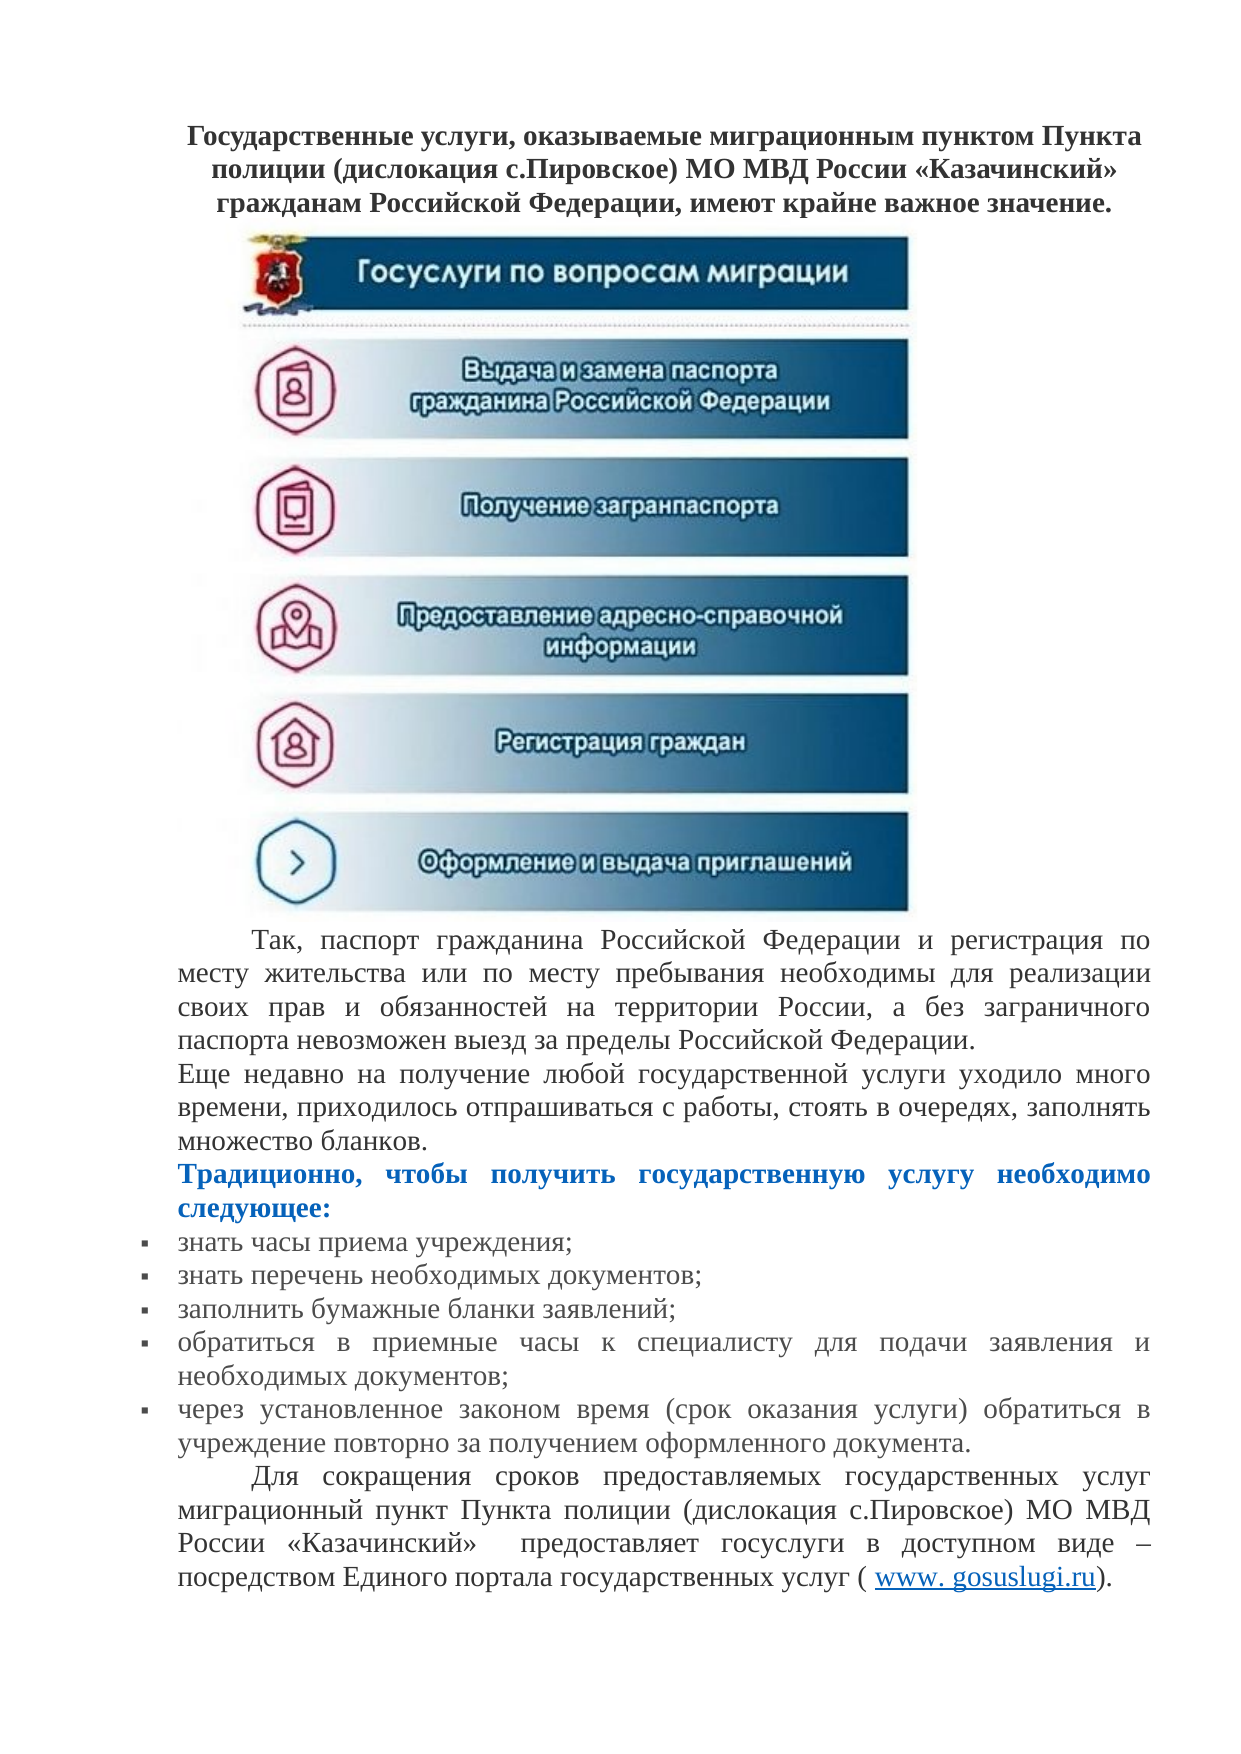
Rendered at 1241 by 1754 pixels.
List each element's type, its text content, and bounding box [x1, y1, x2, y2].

list знать часы приема учреждения; [140, 1224, 1152, 1257]
text Еще недавно на получение любой государственной услуги уходило много времени, приходилось отпрашиваться с работы, стоять в очередях, заполнять множество бланков. [177, 1056, 1152, 1157]
list обратиться в приемные часы к специалисту для подачи заявления и необходимых документов; [140, 1324, 1152, 1391]
text Государственные услуги, оказываемые миграционным пунктом Пункта полиции (дислокация с.Пировское) МО МВД России «Казачинский» гражданам Российской Федерации, имеют крайне важное значение. [177, 118, 1152, 219]
text Для сокращения сроков предоставляемых государственных услуг миграционный пункт Пункта полиции (дислокация с.Пировское) МО МВД России «Казачинский» предоставляет госуслуги в доступном виде – посредством Единого портала государственных услуг ( www. gosuslugi.ru). [177, 1458, 1152, 1593]
text Так, паспорт гражданина Российской Федерации и регистрация по месту жительства или по месту пребывания необходимы для реализации своих прав и обязанностей на территории России, а без заграничного паспорта невозможен выезд за пределы Российской Федерации. [177, 922, 1152, 1056]
list знать перечень необходимых документов; [140, 1257, 1152, 1291]
list через установленное законом время (срок оказания услуги) обратиться в учреждение повторно за получением оформленного документа. [140, 1391, 1152, 1458]
list заполнить бумажные бланки заявлений; [140, 1291, 1152, 1324]
picture [177, 218, 918, 922]
list Традиционно, чтобы получить государственную услугу необходимо следующее: [177, 1157, 1152, 1224]
